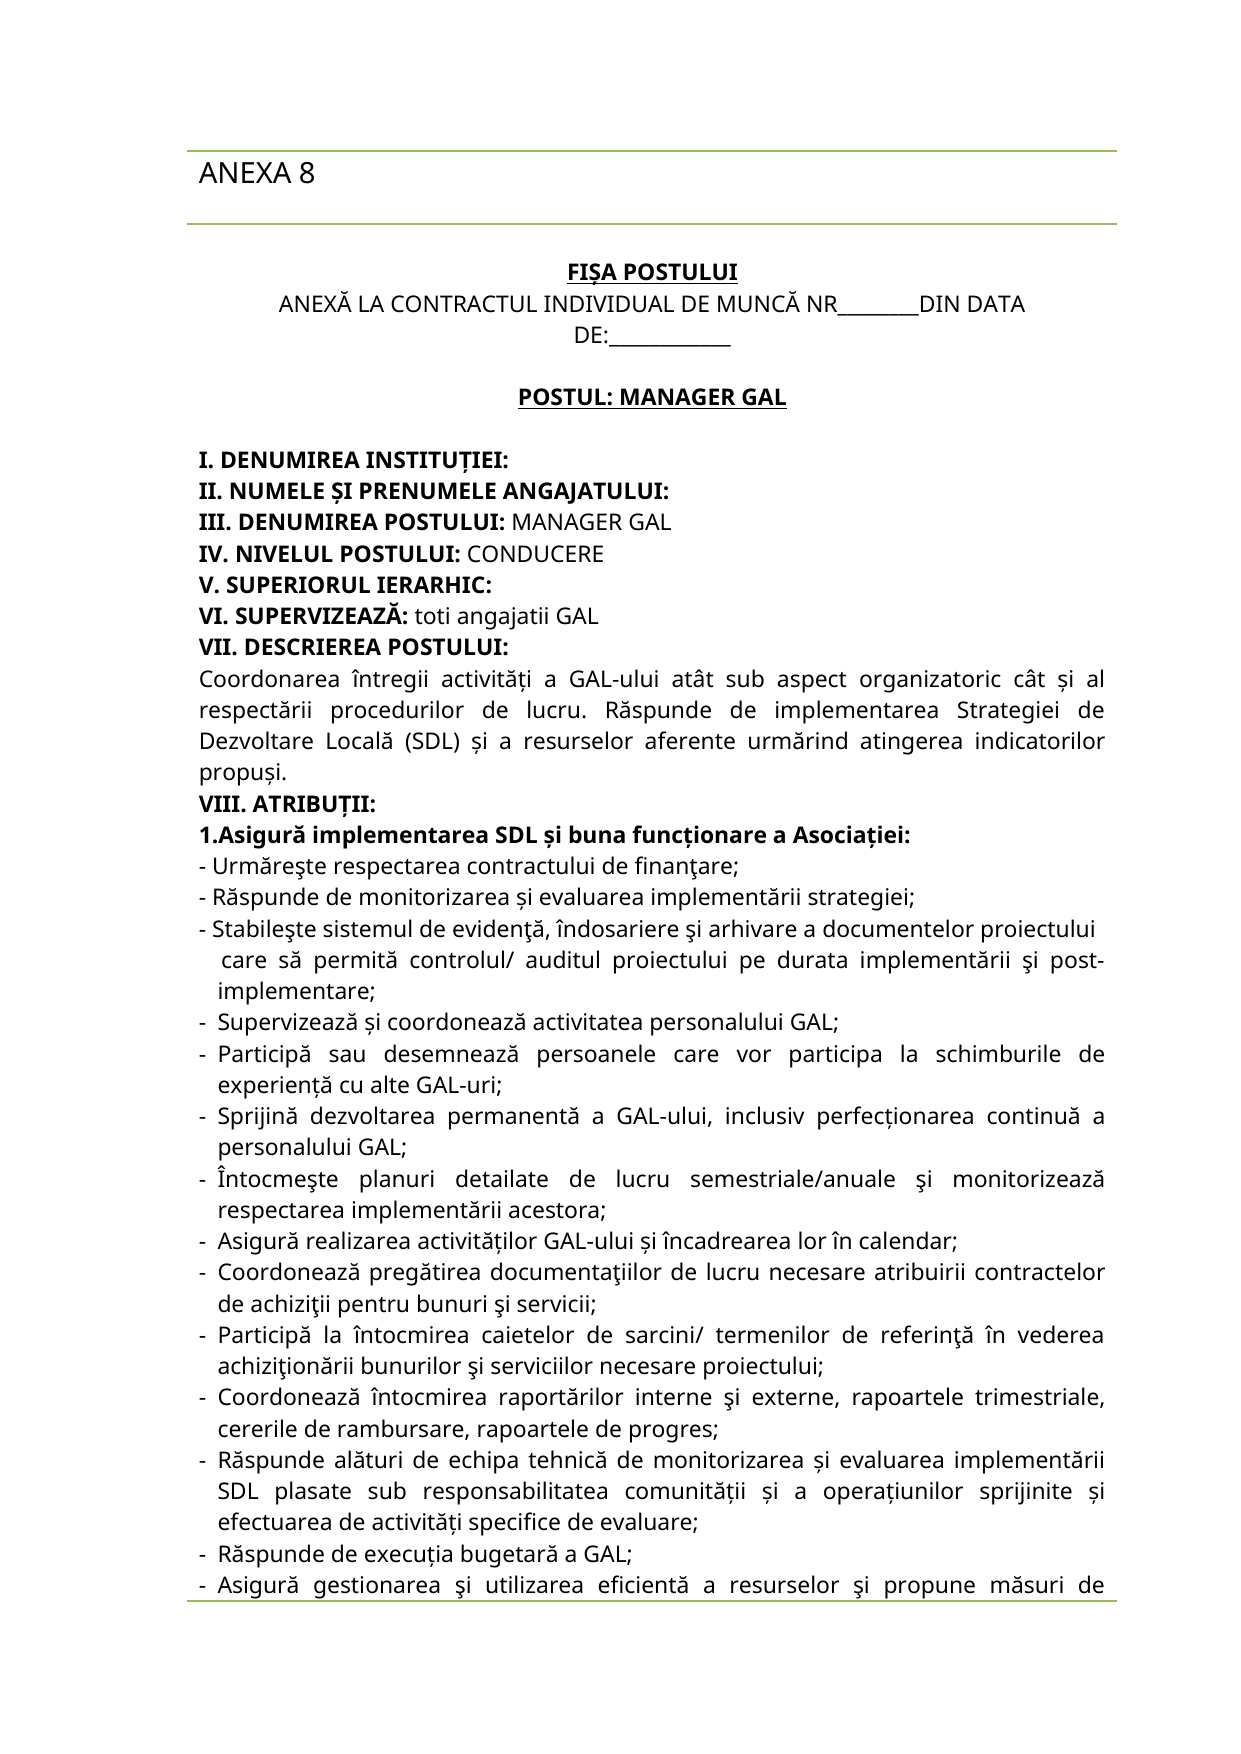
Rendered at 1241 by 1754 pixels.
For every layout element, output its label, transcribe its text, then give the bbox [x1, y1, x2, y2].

table_cell POSTUL: MANAGER GAL [187, 350, 1117, 413]
table_header ANEXA 8 [187, 152, 1117, 223]
table_cell FIȘA POSTULUI ANEXĂ LA CONTRACTUL INDIVIDUAL DE MUNCĂ NR________DIN DATA DE:____________ [187, 225, 1117, 350]
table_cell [187, 413, 1117, 1600]
